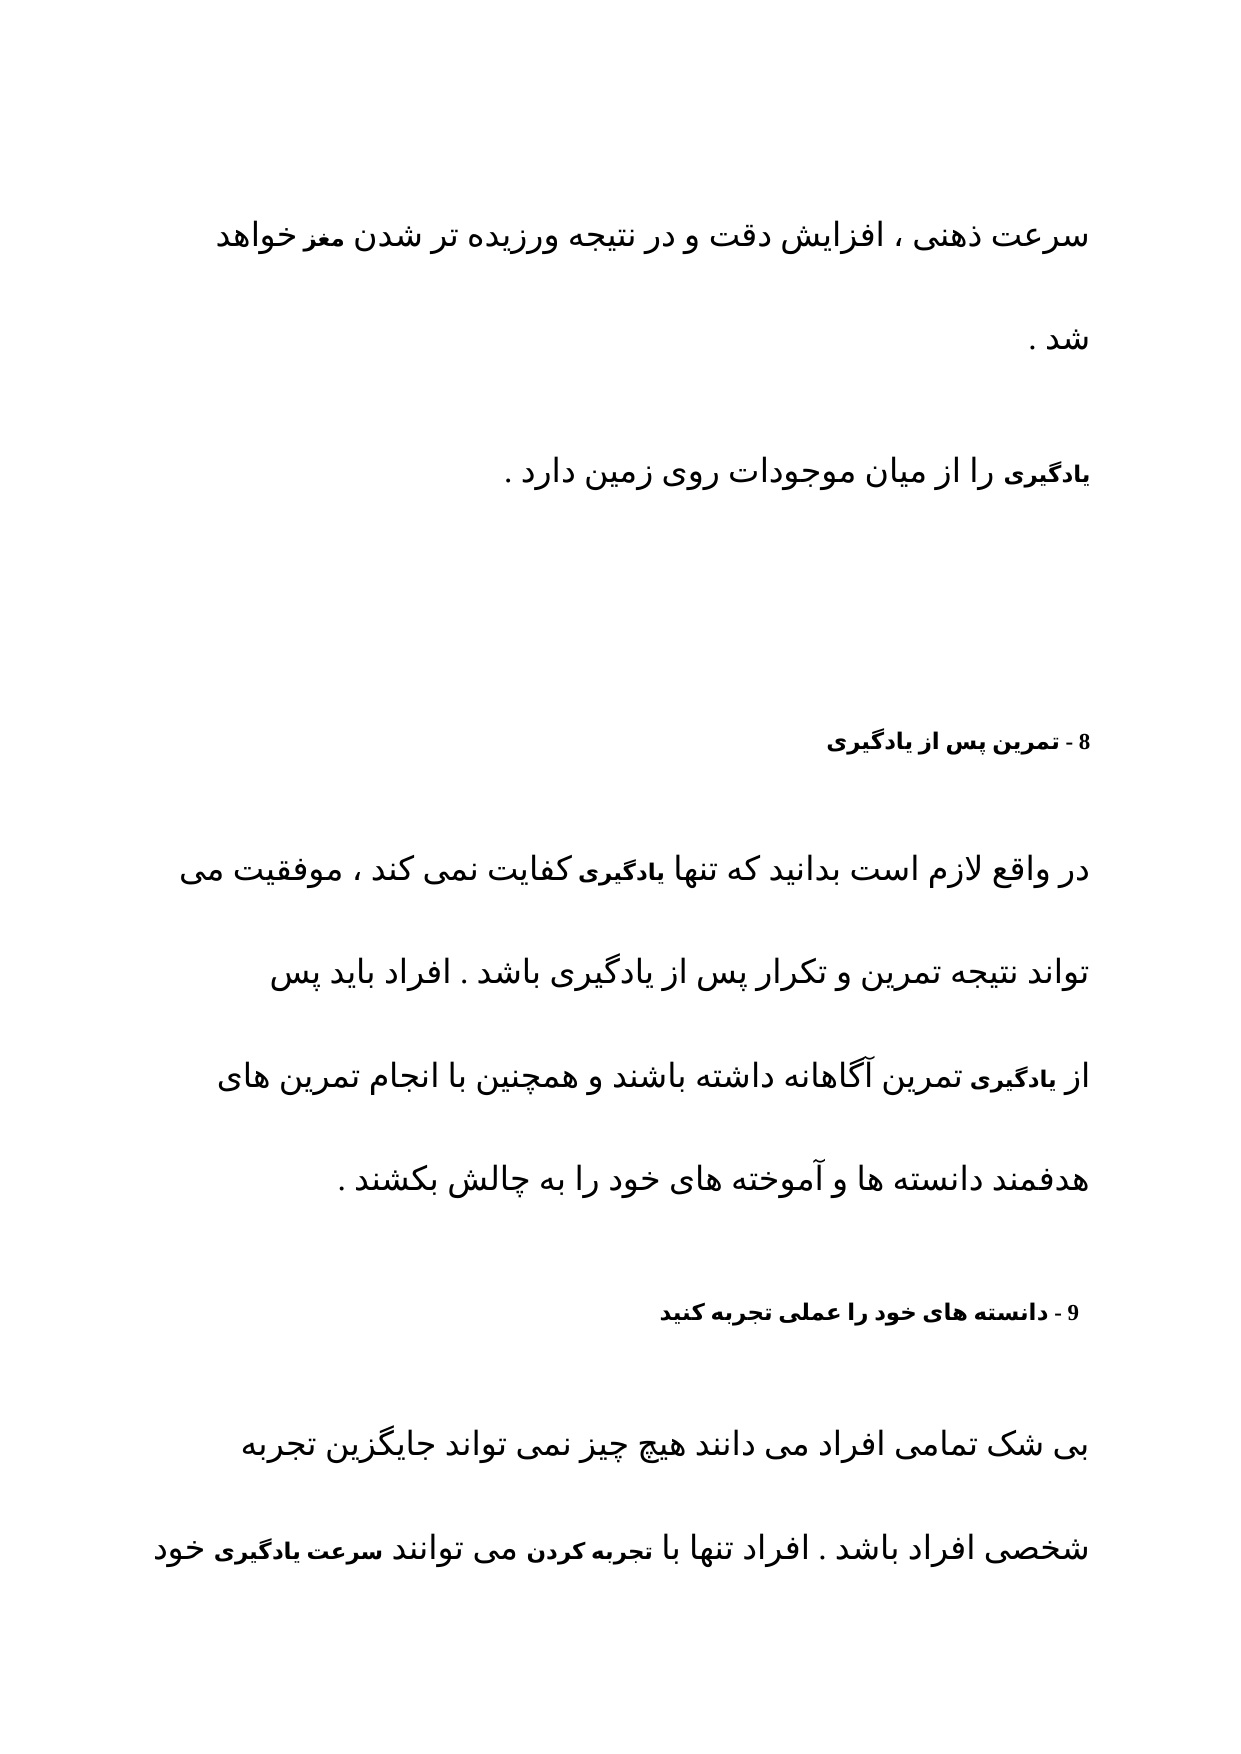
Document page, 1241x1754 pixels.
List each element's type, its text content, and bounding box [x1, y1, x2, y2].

text در واقع لازم است بدانید که تنها یادگیری کفایت نمی کند ، موفقیت می تواند نتیجه تمرین و تکرار پس از یادگیری باشد . افراد باید پس از یادگیری تمرین آگاهانه داشته باشند و همچنین با انجام تمرین های هدفمند دانسته ها و آموخته های خود را به چالش بکشند . [150, 784, 1090, 1198]
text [150, 1359, 1090, 1566]
text 8 - تمرین پس از یادگیری [150, 651, 1090, 755]
text 9 - دانسته های خود را عملی تجربه کنید [150, 1227, 1090, 1330]
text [150, 150, 1090, 357]
text یادگیری را از میان موجودات روی زمین دارد . [150, 386, 1090, 489]
